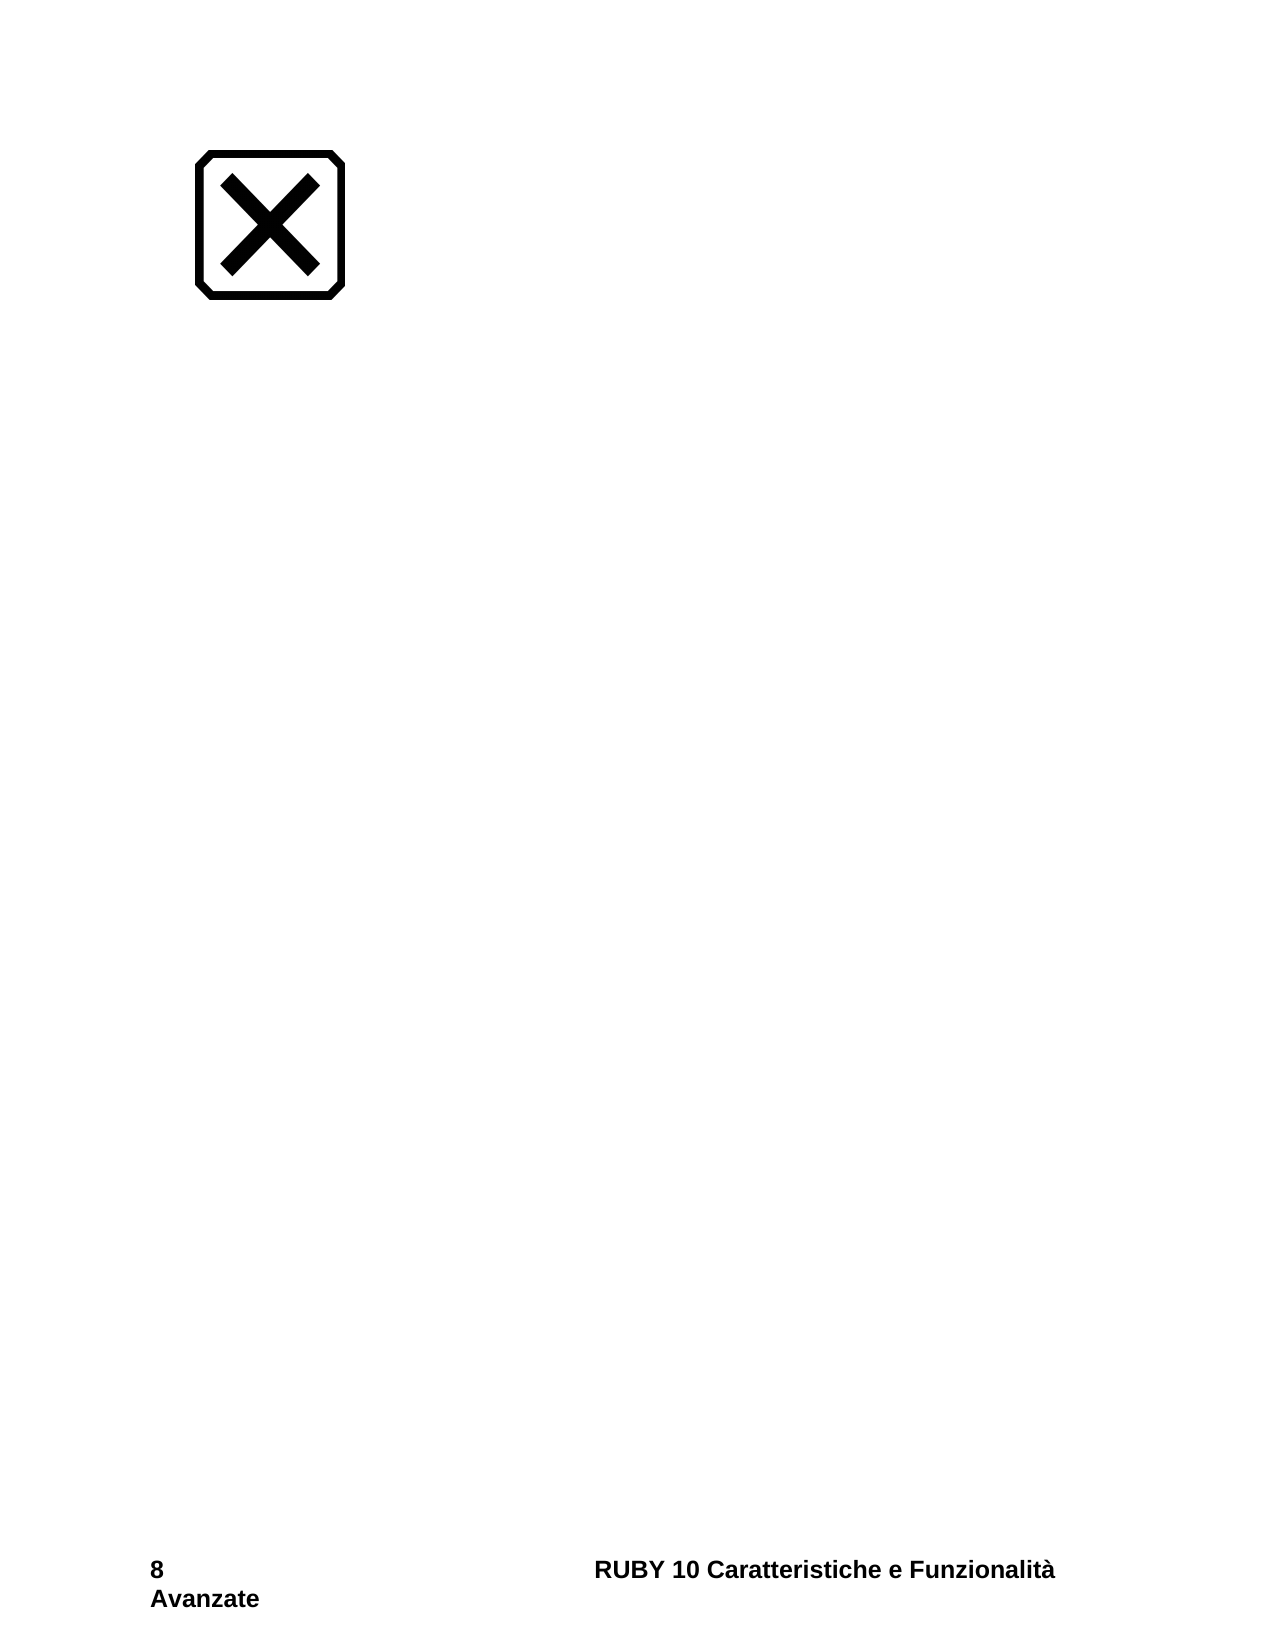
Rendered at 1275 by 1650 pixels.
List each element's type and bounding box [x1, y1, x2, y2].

picture [195, 150, 345, 300]
